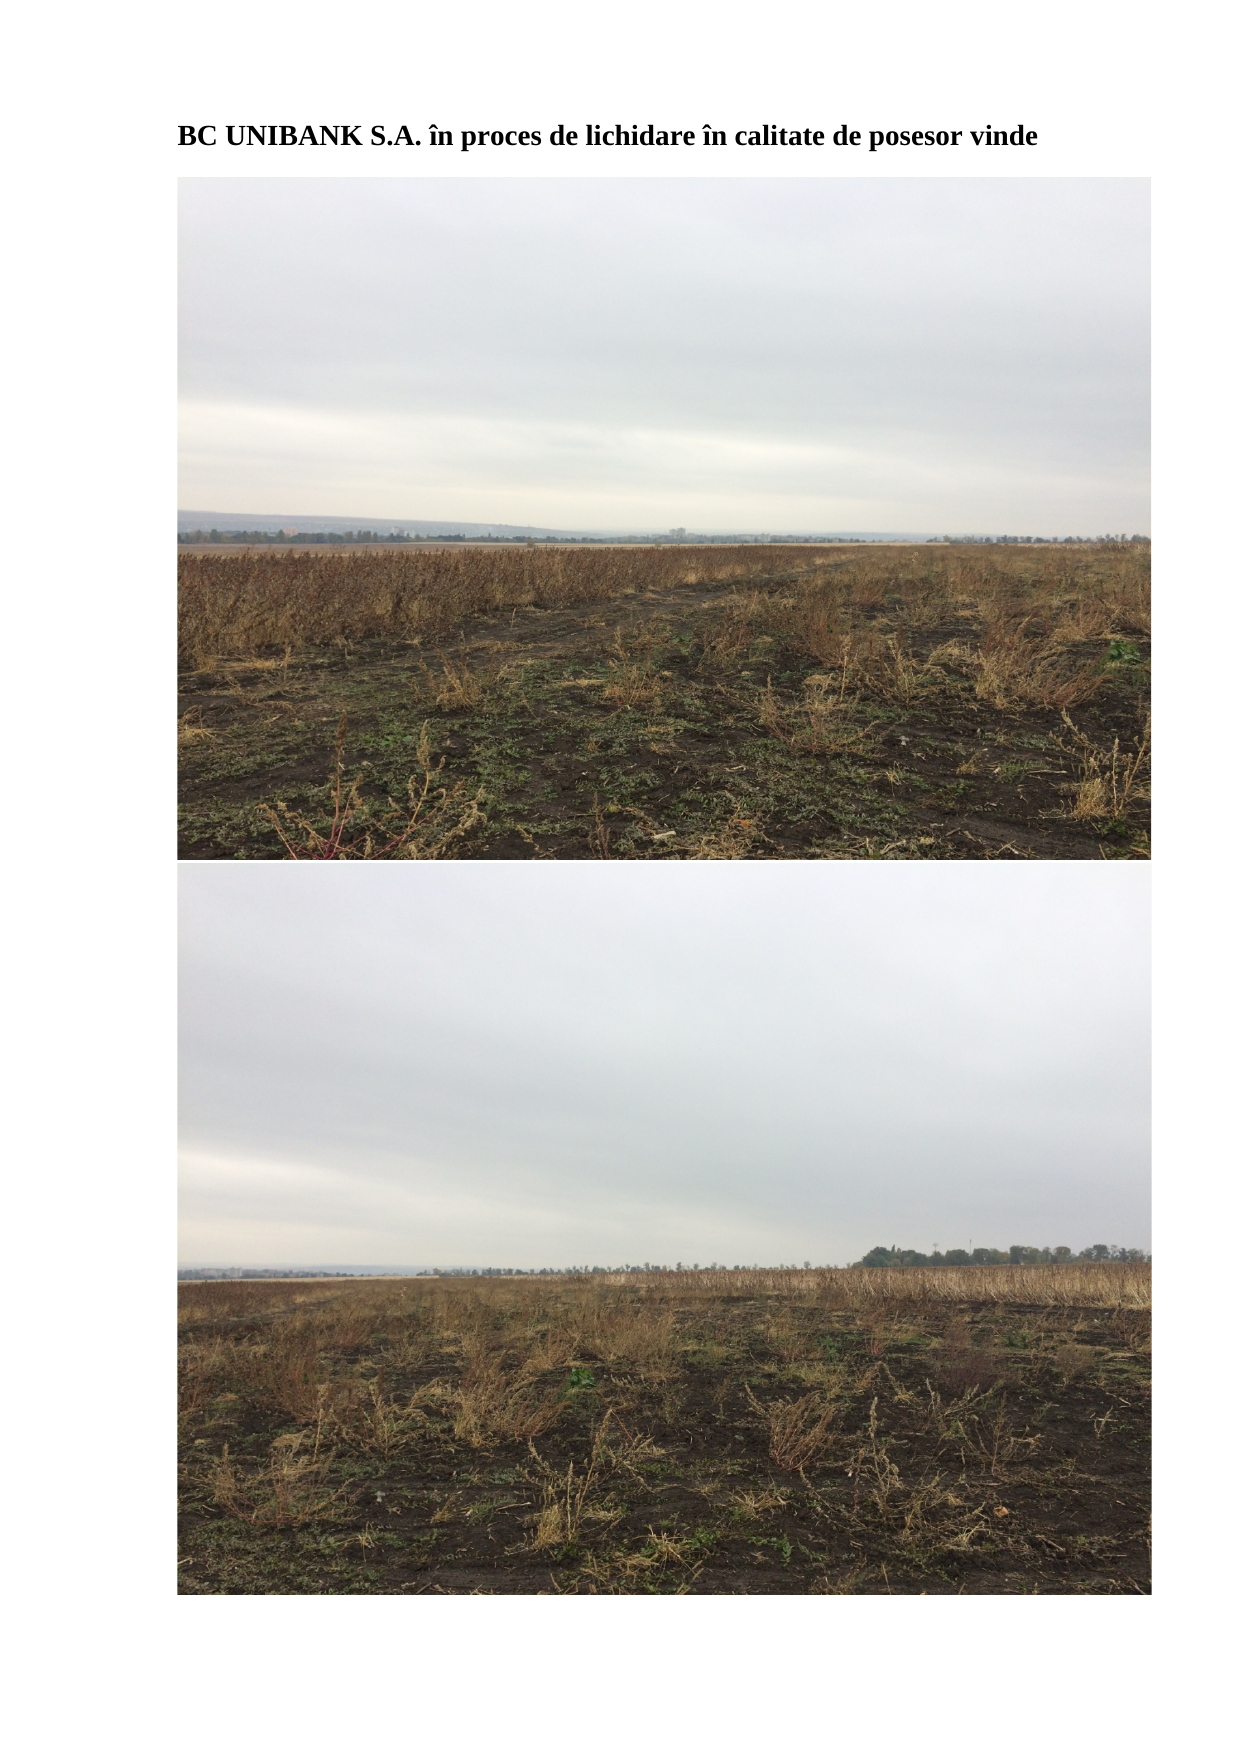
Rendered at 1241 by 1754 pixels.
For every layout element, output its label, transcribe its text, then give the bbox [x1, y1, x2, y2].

picture [177, 863, 1152, 1595]
text BC UNIBANK S.A. în proces de lichidare în calitate de posesor vinde [177, 118, 1152, 152]
picture [177, 177, 1152, 860]
